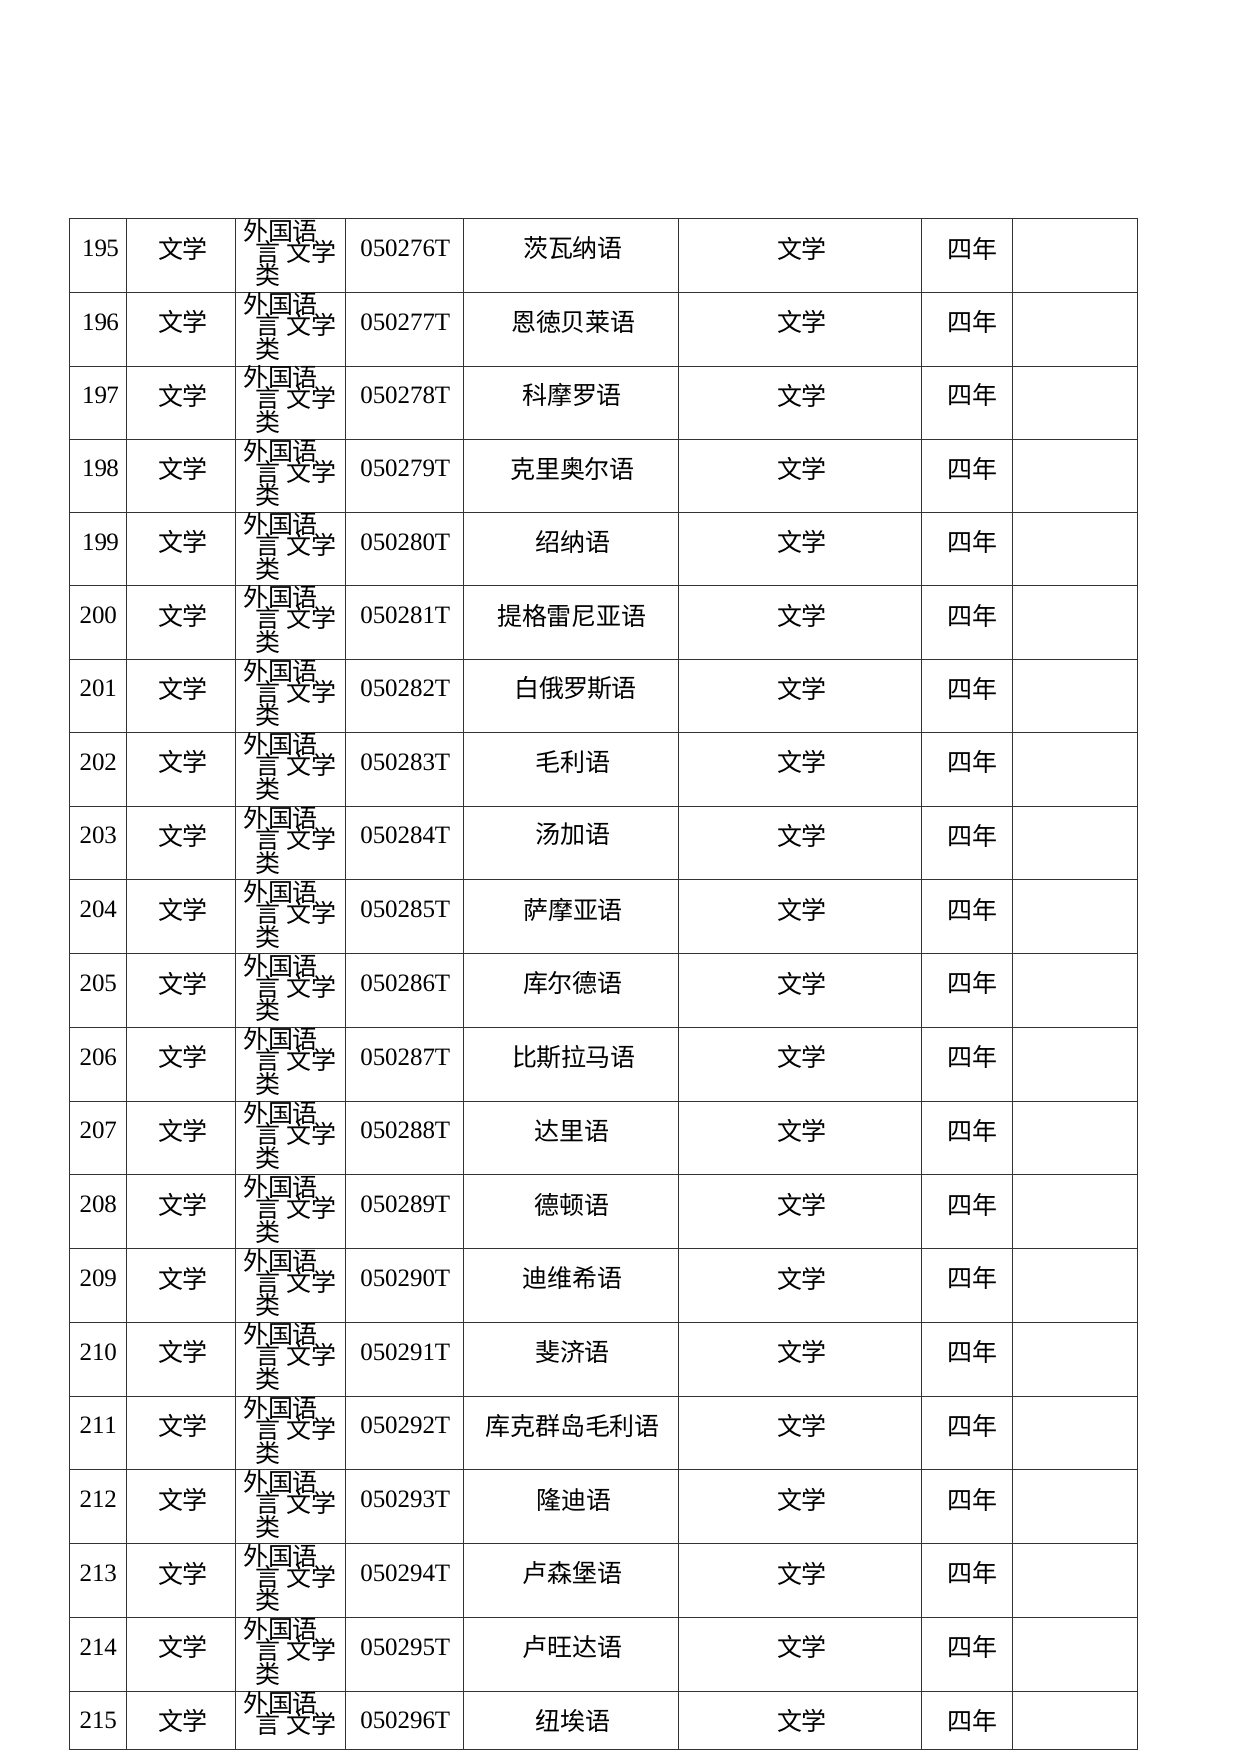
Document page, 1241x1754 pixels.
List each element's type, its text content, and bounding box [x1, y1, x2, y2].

table_cell 四年 [922, 807, 1012, 879]
table_cell 050290T [346, 1249, 463, 1322]
table_cell 212 [70, 1470, 126, 1543]
table_cell 卢旺达语 [464, 1618, 678, 1691]
table_cell 提格雷尼亚语 [464, 586, 678, 659]
table_cell 文学 [679, 1028, 921, 1101]
table_cell [1013, 1249, 1137, 1322]
table_cell 050285T [346, 880, 463, 953]
table_cell 四年 [922, 586, 1012, 659]
table_cell [1013, 660, 1137, 732]
table_cell 文学 [679, 1618, 921, 1691]
table_cell 斐济语 [464, 1323, 678, 1396]
table_cell 四年 [922, 1397, 1012, 1469]
table_cell 199 [70, 513, 126, 585]
table_cell 211 [70, 1397, 126, 1469]
table_cell 文学 [679, 440, 921, 512]
table_header [1013, 219, 1137, 292]
table_cell 050296T [346, 1692, 463, 1749]
table_cell 文学 [679, 1470, 921, 1543]
table_cell 201 [70, 660, 126, 732]
table_cell 050279T [346, 440, 463, 512]
table_cell 外国语言 文学类 [236, 367, 345, 439]
table_cell 汤加语 [464, 807, 678, 879]
table_cell 四年 [922, 1102, 1012, 1174]
table_cell 196 [70, 293, 126, 366]
table_cell 比斯拉马语 [464, 1028, 678, 1101]
table_cell 204 [70, 880, 126, 953]
table_cell 050280T [346, 513, 463, 585]
table_cell [1013, 1323, 1137, 1396]
table_cell 210 [70, 1323, 126, 1396]
table_cell 德顿语 [464, 1175, 678, 1248]
table_cell 207 [70, 1102, 126, 1174]
table_cell 050291T [346, 1323, 463, 1396]
table_cell 文学 [679, 1692, 921, 1749]
table_header 050276T [346, 219, 463, 292]
table_header 茨瓦纳语 [464, 219, 678, 292]
table_cell 文学 [127, 513, 235, 585]
table_cell 文学 [679, 367, 921, 439]
table_cell 外国语言 文学类 [236, 954, 345, 1027]
table_cell 外国语言 文学类 [236, 1249, 345, 1322]
table_cell 205 [70, 954, 126, 1027]
table_cell 外国语言 文学类 [236, 1470, 345, 1543]
table_cell 文学 [679, 1397, 921, 1469]
table_cell 外国语言 文学类 [236, 586, 345, 659]
table_cell 文学 [127, 733, 235, 806]
table_cell 197 [70, 367, 126, 439]
table_cell 文学 [127, 440, 235, 512]
table_cell 四年 [922, 293, 1012, 366]
table_cell 隆迪语 [464, 1470, 678, 1543]
table_cell 文学 [127, 1544, 235, 1617]
table_cell 文学 [127, 586, 235, 659]
table_cell 恩徳贝莱语 [464, 293, 678, 366]
table_cell 外国语言 文学类 [236, 1028, 345, 1101]
table_cell 外国语言 文学类 [236, 1323, 345, 1396]
table_cell 外国语言 文学类 [236, 1102, 345, 1174]
table_cell 卢森堡语 [464, 1544, 678, 1617]
table_cell 050294T [346, 1544, 463, 1617]
table_header 文学 [127, 219, 235, 292]
table_cell 纽埃语 [464, 1692, 678, 1749]
table_cell [1013, 1470, 1137, 1543]
table_cell 外国语言 文学类 [236, 660, 345, 732]
table_cell 文学 [679, 1544, 921, 1617]
table_cell [1013, 440, 1137, 512]
table_cell 203 [70, 807, 126, 879]
table_cell [1013, 1618, 1137, 1691]
table_cell 四年 [922, 1028, 1012, 1101]
table_cell 文学 [127, 367, 235, 439]
table_cell 外国语言 文学类 [236, 1397, 345, 1469]
table_cell 文学 [127, 1028, 235, 1101]
table_cell 迪维希语 [464, 1249, 678, 1322]
table_cell 文学 [127, 1692, 235, 1749]
table_cell 毛利语 [464, 733, 678, 806]
table_cell 绍纳语 [464, 513, 678, 585]
table_cell 202 [70, 733, 126, 806]
table_cell 文学 [127, 807, 235, 879]
table_cell 050283T [346, 733, 463, 806]
table_cell 文学 [127, 954, 235, 1027]
table_cell 科摩罗语 [464, 367, 678, 439]
table_cell 文学 [127, 1323, 235, 1396]
table_cell 四年 [922, 660, 1012, 732]
table_cell [1013, 1102, 1137, 1174]
table_cell 白俄罗斯语 [464, 660, 678, 732]
table_header 四年 [922, 219, 1012, 292]
table_cell 200 [70, 586, 126, 659]
table_cell 文学 [127, 293, 235, 366]
table_cell 198 [70, 440, 126, 512]
table_cell 四年 [922, 880, 1012, 953]
table_header 195 [70, 219, 126, 292]
table_cell [1013, 367, 1137, 439]
table_cell 文学 [127, 1249, 235, 1322]
table_cell 外国语言 文学类 [236, 293, 345, 366]
table_cell 050293T [346, 1470, 463, 1543]
table_cell [1013, 733, 1137, 806]
table_cell [1013, 1028, 1137, 1101]
table_cell [1013, 293, 1137, 366]
table_cell [1013, 1397, 1137, 1469]
table_cell 库克群岛毛利语 [464, 1397, 678, 1469]
table_cell 文学 [679, 586, 921, 659]
table_cell 文学 [679, 1323, 921, 1396]
table_cell 库尔德语 [464, 954, 678, 1027]
table_cell 215 [70, 1692, 126, 1749]
table_cell 四年 [922, 1544, 1012, 1617]
table_cell 四年 [922, 1249, 1012, 1322]
table_cell 206 [70, 1028, 126, 1101]
table_cell [1013, 1175, 1137, 1248]
table_cell 文学 [679, 513, 921, 585]
table_cell 050295T [346, 1618, 463, 1691]
table_cell 214 [70, 1618, 126, 1691]
table_cell 文学 [127, 1397, 235, 1469]
table_cell 文学 [679, 807, 921, 879]
table_cell 文学 [679, 293, 921, 366]
table_cell 四年 [922, 1470, 1012, 1543]
table_cell 文学 [127, 1618, 235, 1691]
table_cell 050292T [346, 1397, 463, 1469]
table_cell 050282T [346, 660, 463, 732]
table_cell 萨摩亚语 [464, 880, 678, 953]
table_cell 文学 [679, 954, 921, 1027]
table_cell 文学 [679, 733, 921, 806]
table_cell 050288T [346, 1102, 463, 1174]
table_cell 050289T [346, 1175, 463, 1248]
table_cell 文学 [679, 1102, 921, 1174]
table_cell 四年 [922, 513, 1012, 585]
table_cell 209 [70, 1249, 126, 1322]
table_cell 208 [70, 1175, 126, 1248]
table_cell 050278T [346, 367, 463, 439]
table_cell 213 [70, 1544, 126, 1617]
table_cell 外国语言 文学类 [236, 1175, 345, 1248]
table_cell [1013, 513, 1137, 585]
table_cell 050277T [346, 293, 463, 366]
table_header 外国语言 文学类 [236, 219, 345, 292]
table_cell 四年 [922, 1692, 1012, 1749]
table_cell 文学 [679, 660, 921, 732]
table_cell 四年 [922, 1175, 1012, 1248]
table_cell 外国语言 文学类 [236, 1618, 345, 1691]
table_cell 外国语言 文学类 [236, 733, 345, 806]
table_cell 文学 [679, 1175, 921, 1248]
table_cell [1013, 1544, 1137, 1617]
table_cell [1013, 807, 1137, 879]
table_cell 四年 [922, 1323, 1012, 1396]
table_cell 四年 [922, 1618, 1012, 1691]
table_cell 外国语言 文学类 [236, 1692, 345, 1749]
table_header 文学 [679, 219, 921, 292]
table_cell 050286T [346, 954, 463, 1027]
table_cell 文学 [127, 880, 235, 953]
table_cell 外国语言 文学类 [236, 440, 345, 512]
table_cell 四年 [922, 440, 1012, 512]
table_cell 四年 [922, 733, 1012, 806]
table_cell 050281T [346, 586, 463, 659]
table_cell 文学 [127, 1175, 235, 1248]
table_cell 050287T [346, 1028, 463, 1101]
table_cell 四年 [922, 367, 1012, 439]
table_cell 达里语 [464, 1102, 678, 1174]
table_cell [1013, 586, 1137, 659]
table_cell 外国语言 文学类 [236, 513, 345, 585]
table_cell 四年 [922, 954, 1012, 1027]
table_cell [1013, 954, 1137, 1027]
table_cell [1013, 880, 1137, 953]
table_cell 文学 [127, 1102, 235, 1174]
table_cell 文学 [127, 660, 235, 732]
table_cell 克里奥尔语 [464, 440, 678, 512]
table_cell 文学 [127, 1470, 235, 1543]
table_cell 外国语言 文学类 [236, 880, 345, 953]
table_cell 文学 [679, 1249, 921, 1322]
table_cell 外国语言 文学类 [236, 1544, 345, 1617]
table_cell 050284T [346, 807, 463, 879]
table_cell 外国语言 文学类 [236, 807, 345, 879]
table_cell 文学 [679, 880, 921, 953]
table_cell [1013, 1692, 1137, 1749]
